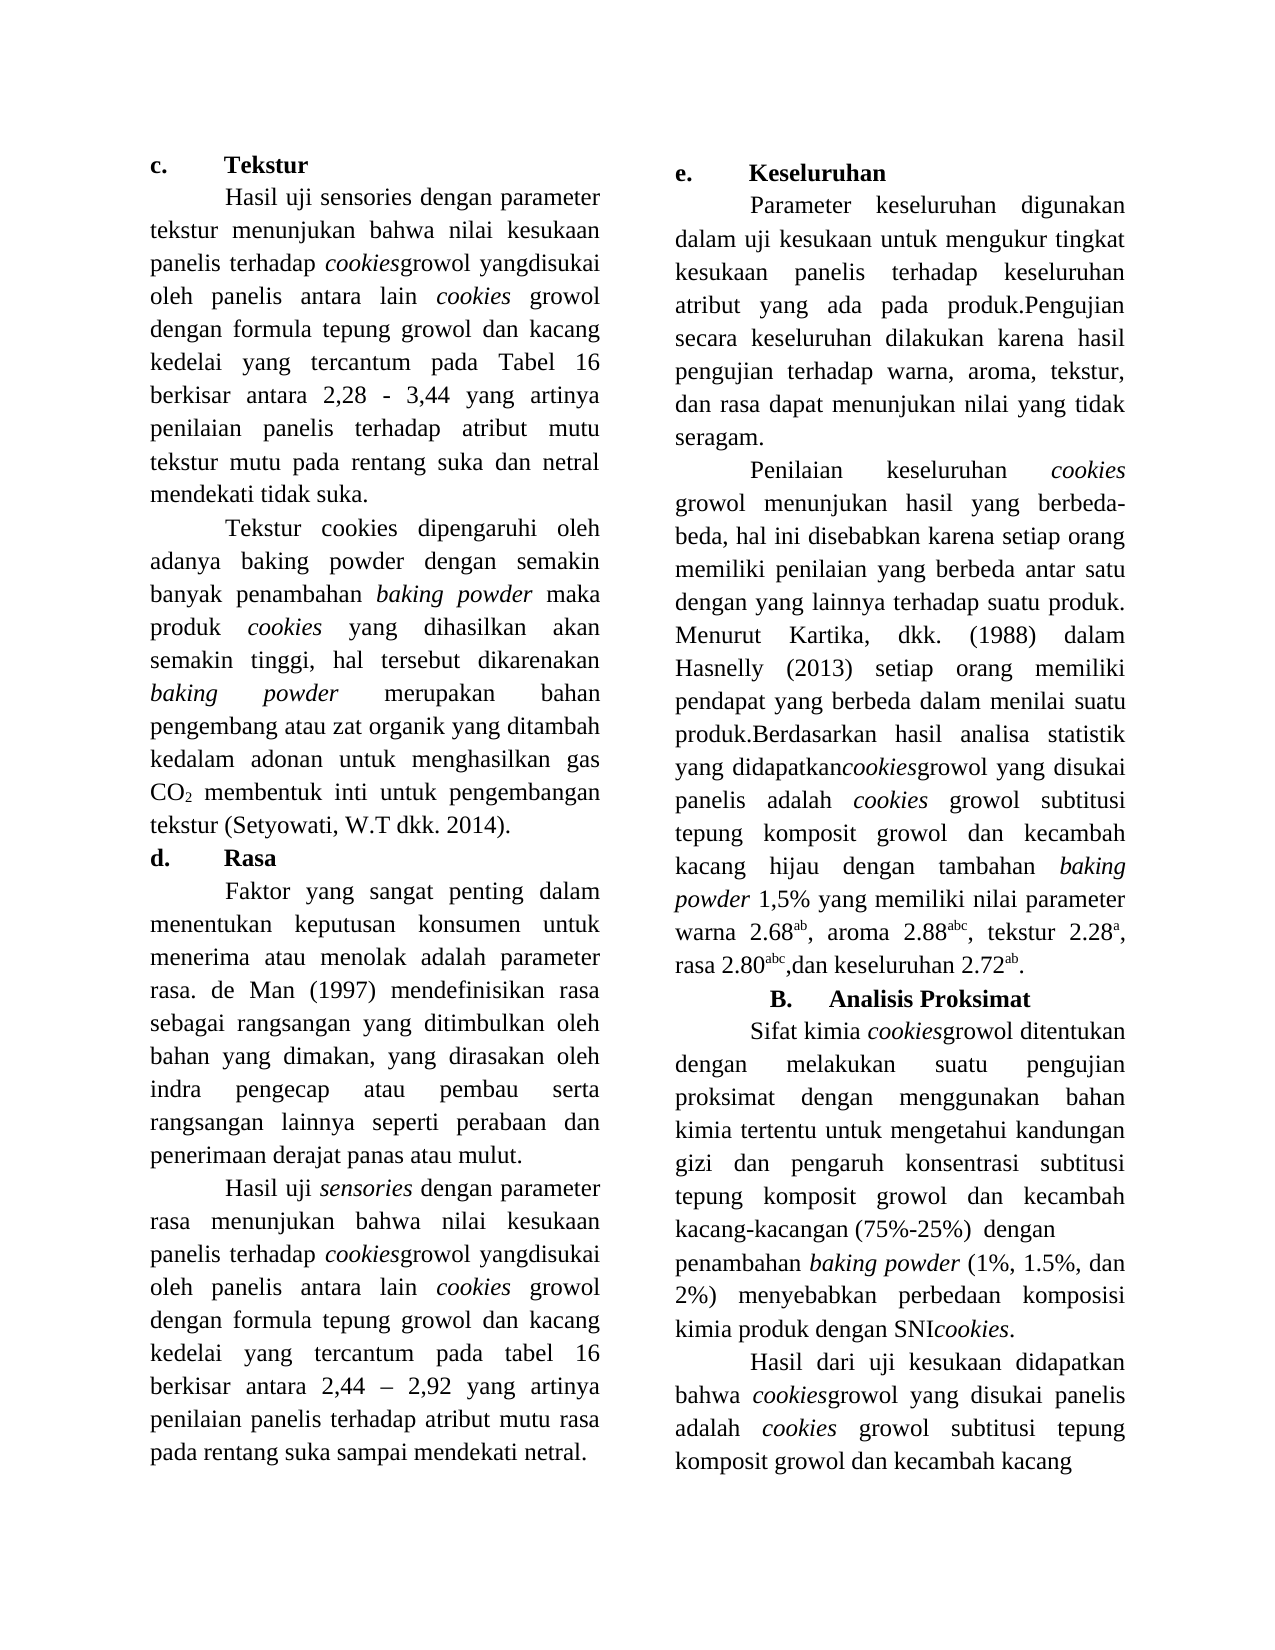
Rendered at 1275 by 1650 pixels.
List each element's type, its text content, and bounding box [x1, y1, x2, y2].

text Hasil dari uji kesukaan didapatkan bahwa cookiesgrowol yang disukai panelis adalah cookies growol subtitusi tepung komposit growol dan kecambah kacang [675, 1347, 1126, 1474]
subtitle Tekstur [150, 150, 604, 179]
text Penilaian keseluruhan cookies growol menunjukan hasil yang berbeda- beda, hal ini disebabkan karena setiap orang memiliki penilaian yang berbeda antar satu dengan yang lainnya terhadap suatu produk. Menurut Kartika, dkk. (1988) dalam Hasnelly (2013) setiap orang memiliki pendapat yang berbeda dalam menilai suatu produk.Berdasarkan hasil analisa statistik yang didapatkancookiesgrowol yang disukai panelis adalah cookies growol subtitusi tepung komposit growol dan kecambah kacang hijau dengan tambahan baking powder 1,5% yang memiliki nilai parameter warna 2.68ab, aroma 2.88abc, tekstur 2.28a, rasa 2.80abc,dan keseluruhan 2.72ab. [675, 455, 1126, 979]
subtitle Analisis Proksimat [769, 984, 1173, 1013]
text Faktor yang sangat penting dalam menentukan keputusan konsumen untuk menerima atau menolak adalah parameter rasa. de Man (1997) mendefinisikan rasa sebagai rangsangan yang ditimbulkan oleh bahan yang dimakan, yang dirasakan oleh indra pengecap atau pembau serta rangsangan lainnya seperti perabaan dan penerimaan derajat panas atau mulut. [150, 876, 600, 1169]
text Hasil uji sensories dengan parameter rasa menunjukan bahwa nilai kesukaan panelis terhadap cookiesgrowol yangdisukai oleh panelis antara lain cookies growol dengan formula tepung growol dan kacang kedelai yang tercantum pada tabel 16 berkisar antara 2,44 – 2,92 yang artinya penilaian panelis terhadap atribut mutu rasa pada rentang suka sampai mendekati netral. [150, 1173, 600, 1466]
text Tekstur cookies dipengaruhi oleh adanya baking powder dengan semakin banyak penambahan baking powder maka produk cookies yang dihasilkan akan semakin tinggi, hal tersebut dikarenakan baking powder merupakan bahan pengembang atau zat organik yang ditambah kedalam adonan untuk menghasilkan gas CO2 membentuk inti untuk pengembangan tekstur (Setyowati, W.T dkk. 2014). [150, 513, 600, 839]
text penambahan baking powder (1%, 1.5%, dan 2%) menyebabkan perbedaan komposisi kimia produk dengan SNIcookies. [675, 1248, 1125, 1342]
text Hasil uji sensories dengan parameter tekstur menunjukan bahwa nilai kesukaan panelis terhadap cookiesgrowol yangdisukai oleh panelis antara lain cookies growol dengan formula tepung growol dan kacang kedelai yang tercantum pada Tabel 16 berkisar antara 2,28 - 3,44 yang artinya penilaian panelis terhadap atribut mutu tekstur mutu pada rentang suka dan netral mendekati tidak suka. [150, 182, 600, 508]
text Parameter keseluruhan digunakan dalam uji kesukaan untuk mengukur tingkat kesukaan panelis terhadap keseluruhan atribut yang ada pada produk.Pengujian secara keseluruhan dilakukan karena hasil pengujian terhadap warna, aroma, tekstur, dan rasa dapat menunjukan nilai yang tidak seragam. [675, 191, 1125, 451]
text Sifat kimia cookiesgrowol ditentukan dengan melakukan suatu pengujian proksimat dengan menggunakan bahan kimia tertentu untuk mengetahui kandungan gizi dan pengaruh konsentrasi subtitusi tepung komposit growol dan kecambah kacang-kacangan (75%-25%) dengan [675, 1016, 1125, 1243]
subtitle Keseluruhan [675, 158, 1173, 187]
subtitle Rasa [150, 843, 604, 872]
